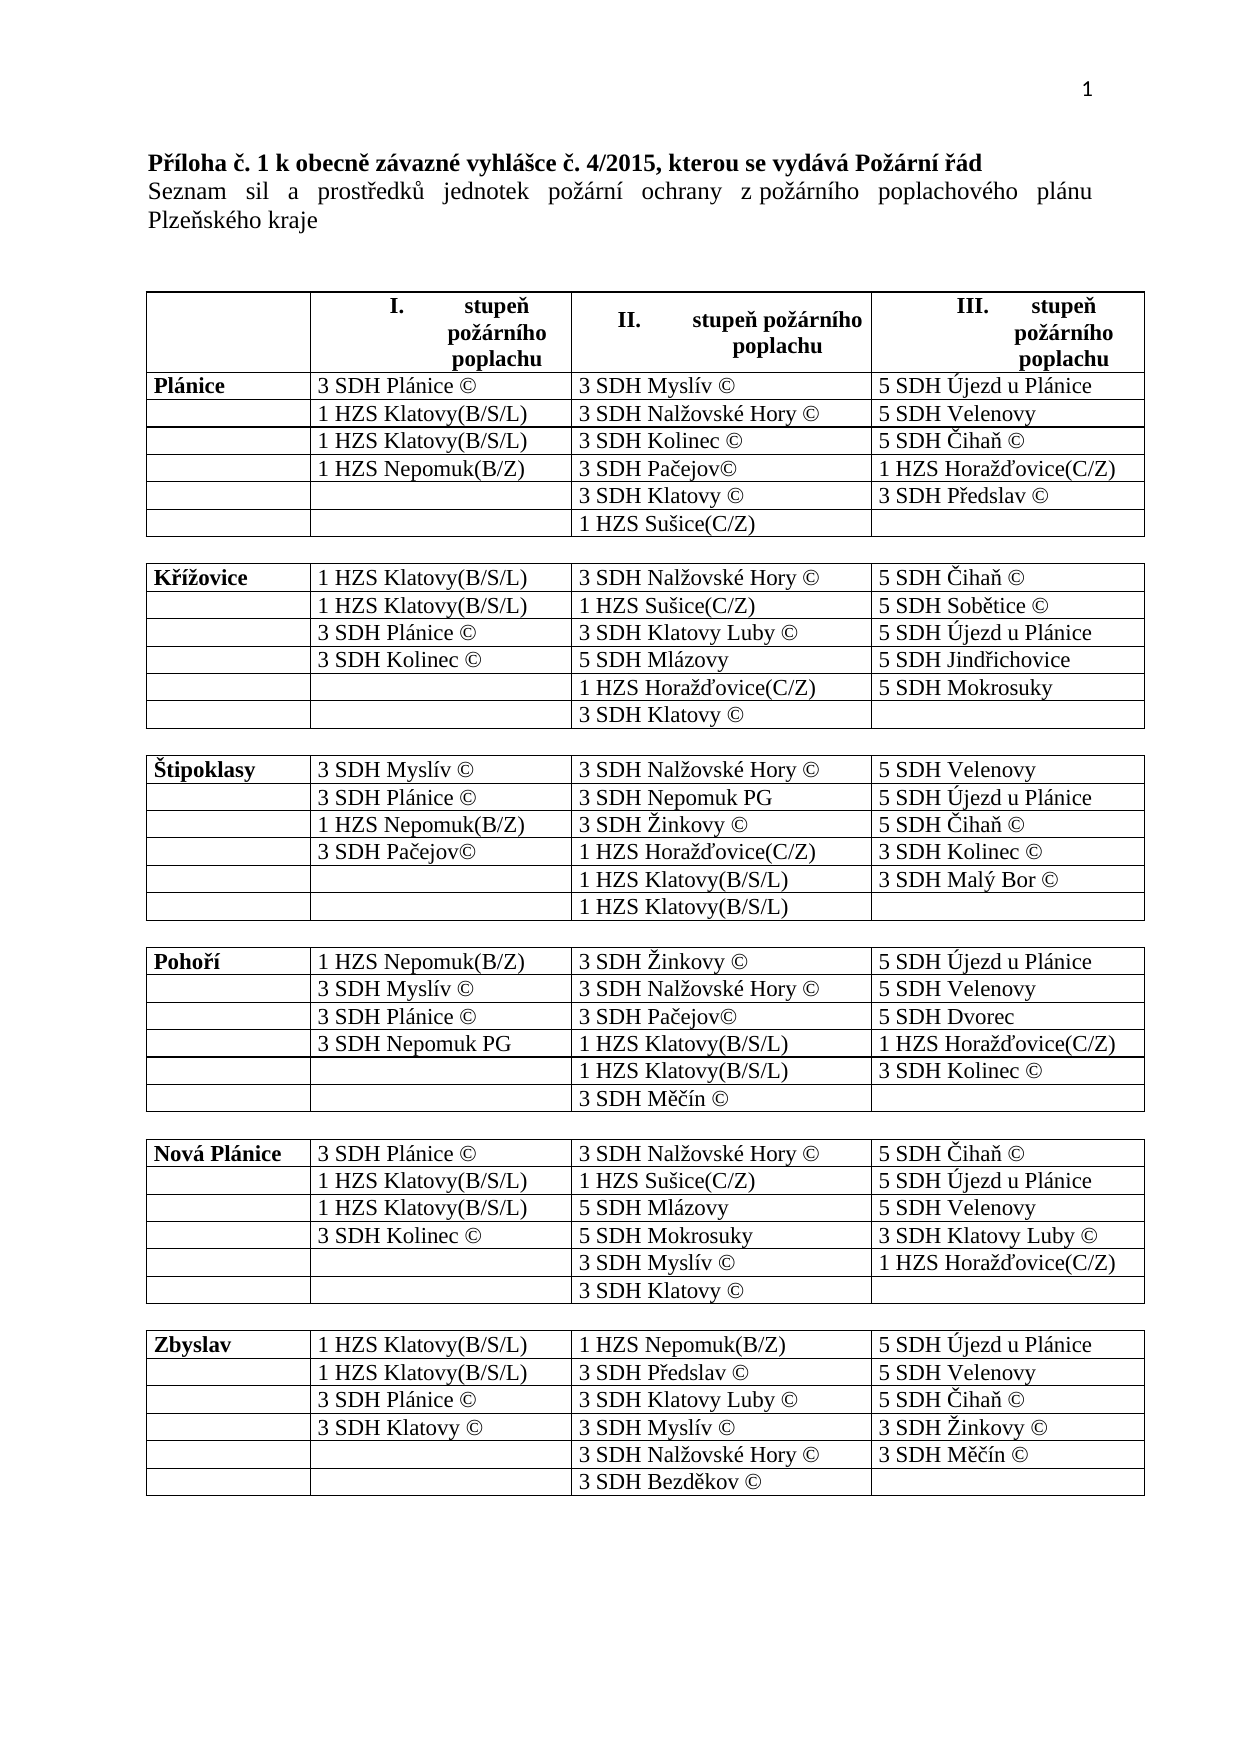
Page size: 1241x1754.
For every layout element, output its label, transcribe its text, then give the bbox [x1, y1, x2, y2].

table_cell 3 SDH Klatovy Luby © [572, 619, 871, 646]
table_cell 3 SDH Nepomuk PG [311, 1030, 571, 1056]
table_header 1 HZS Klatovy(B/S/L) [311, 1331, 571, 1358]
table_cell 5 SDH Velenovy [872, 400, 1144, 426]
table_cell 1 HZS Nepomuk(B/Z) [311, 455, 571, 481]
table_cell 3 SDH Pačejov© [311, 838, 571, 865]
table_cell 3 SDH Kolinec © [311, 1222, 571, 1248]
table_header 5 SDH Čihaň © [872, 1140, 1144, 1166]
table_header 5 SDH Újezd u Plánice [872, 948, 1144, 974]
table_cell 3 SDH Myslív © [572, 373, 871, 399]
table_cell [311, 893, 571, 919]
table_cell [147, 1167, 310, 1193]
table_cell 5 SDH Mlázovy [572, 1195, 871, 1221]
table_cell 3 SDH Plánice © [311, 1386, 571, 1413]
table_cell [147, 455, 310, 481]
table_cell [147, 975, 310, 1002]
table_cell 1 HZS Sušice(C/Z) [572, 510, 871, 536]
table_cell 1 HZS Horažďovice(C/Z) [872, 1030, 1144, 1056]
table_header 3 SDH Nalžovské Hory © [572, 1140, 871, 1166]
table_cell [147, 647, 310, 673]
table_cell 3 SDH Plánice © [311, 619, 571, 646]
table_cell [147, 1085, 310, 1111]
table_cell 3 SDH Plánice © [311, 784, 571, 810]
table_cell [872, 1469, 1144, 1495]
table_cell 1 HZS Sušice(C/Z) [572, 1167, 871, 1193]
table_cell [311, 510, 571, 536]
table_header 1 HZS Nepomuk(B/Z) [311, 948, 571, 974]
table_cell [311, 1058, 571, 1084]
table_header Zbyslav [147, 1331, 310, 1358]
table_header 1 HZS Nepomuk(B/Z) [572, 1331, 871, 1358]
table_cell 3 SDH Nepomuk PG [572, 784, 871, 810]
table_cell [147, 1030, 310, 1056]
table_cell 5 SDH Mokrosuky [872, 674, 1144, 700]
table_cell [311, 701, 571, 728]
table_cell [147, 1469, 310, 1495]
table_cell 1 HZS Klatovy(B/S/L) [311, 1195, 571, 1221]
table_cell 5 SDH Jindřichovice [872, 647, 1144, 673]
table_cell 3 SDH Pačejov© [572, 1003, 871, 1029]
table_cell 3 SDH Předslav © [872, 482, 1144, 508]
text Příloha č. 1 k obecně závazné vyhlášce č. 4/2015, kterou se vydává Požární řád [148, 148, 1092, 176]
table_cell 3 SDH Nalžovské Hory © [572, 975, 871, 1002]
table_cell 5 SDH Velenovy [872, 975, 1144, 1002]
table_cell 5 SDH Mokrosuky [572, 1222, 871, 1248]
table_cell 5 SDH Čihaň © [872, 1386, 1144, 1413]
table_cell 1 HZS Horažďovice(C/Z) [872, 1249, 1144, 1276]
table_cell 5 SDH Újezd u Plánice [872, 373, 1144, 399]
table_cell 1 HZS Klatovy(B/S/L) [572, 1030, 871, 1056]
table_cell 3 SDH Myslív © [572, 1249, 871, 1276]
table_cell 5 SDH Čihaň © [872, 811, 1144, 837]
table_cell 5 SDH Mlázovy [572, 647, 871, 673]
table_cell [147, 1441, 310, 1467]
table_cell [147, 1359, 310, 1385]
table_cell [147, 428, 310, 454]
table_cell 3 SDH Měčín © [872, 1441, 1144, 1467]
table_cell 1 HZS Klatovy(B/S/L) [572, 1058, 871, 1084]
table_cell 3 SDH Měčín © [572, 1085, 871, 1111]
table_cell 1 HZS Horažďovice(C/Z) [872, 455, 1144, 481]
table_header 3 SDH Myslív © [311, 756, 571, 782]
table_header 5 SDH Újezd u Plánice [872, 1331, 1144, 1358]
table_header 3 SDH Plánice © [311, 1140, 571, 1166]
table_cell 3 SDH Klatovy © [311, 1414, 571, 1440]
table_cell 5 SDH Újezd u Plánice [872, 619, 1144, 646]
table_cell 1 HZS Horažďovice(C/Z) [572, 674, 871, 700]
table_cell 3 SDH Pačejov© [572, 455, 871, 481]
table_header 1 HZS Klatovy(B/S/L) [311, 564, 571, 591]
table_cell 3 SDH Plánice © [311, 373, 571, 399]
table_cell 3 SDH Klatovy Luby © [572, 1386, 871, 1413]
table_cell [147, 784, 310, 810]
table_cell 3 SDH Žinkovy © [572, 811, 871, 837]
table_header stupeň požárního poplachu [572, 293, 871, 372]
table_cell [147, 893, 310, 919]
text Seznam sil a prostředků jednotek požární ochrany z požárního poplachového plánu Plzeňského kraje [148, 176, 1092, 234]
table_cell 3 SDH Nalžovské Hory © [572, 400, 871, 426]
table_header Křížovice [147, 564, 310, 591]
table_cell 5 SDH Újezd u Plánice [872, 784, 1144, 810]
table_cell [147, 1222, 310, 1248]
table_cell 3 SDH Plánice © [311, 1003, 571, 1029]
table_cell [311, 866, 571, 892]
table_header 3 SDH Žinkovy © [572, 948, 871, 974]
table_cell 3 SDH Žinkovy © [872, 1414, 1144, 1440]
table_cell 1 HZS Klatovy(B/S/L) [311, 1359, 571, 1385]
table_cell 1 HZS Klatovy(B/S/L) [311, 428, 571, 454]
table_cell 3 SDH Klatovy © [572, 482, 871, 508]
table_cell 1 HZS Klatovy(B/S/L) [572, 893, 871, 919]
table_cell 1 HZS Klatovy(B/S/L) [311, 1167, 571, 1193]
table_cell 3 SDH Nalžovské Hory © [572, 1441, 871, 1467]
table_cell [147, 400, 310, 426]
table_cell 5 SDH Dvorec [872, 1003, 1144, 1029]
table_header 3 SDH Nalžovské Hory © [572, 564, 871, 591]
table_cell [872, 510, 1144, 536]
table_header Pohoří [147, 948, 310, 974]
table_header 5 SDH Velenovy [872, 756, 1144, 782]
table_cell 3 SDH Kolinec © [872, 838, 1144, 865]
table_cell [147, 1195, 310, 1221]
table_cell [311, 1469, 571, 1495]
table_cell [872, 701, 1144, 728]
table_cell [147, 1414, 310, 1440]
table_cell [872, 1277, 1144, 1303]
table_cell 1 HZS Klatovy(B/S/L) [311, 592, 571, 618]
table_cell 5 SDH Velenovy [872, 1195, 1144, 1221]
table_cell Plánice [147, 373, 310, 399]
table_cell 3 SDH Myslív © [572, 1414, 871, 1440]
table_cell 1 HZS Klatovy(B/S/L) [311, 400, 571, 426]
table_cell [147, 838, 310, 865]
table_header Nová Plánice [147, 1140, 310, 1166]
table_cell 1 HZS Klatovy(B/S/L) [572, 866, 871, 892]
table_cell [311, 1441, 571, 1467]
table_cell [147, 1277, 310, 1303]
table_cell 3 SDH Myslív © [311, 975, 571, 1002]
table_cell [311, 1277, 571, 1303]
table_cell [147, 674, 310, 700]
table_cell [311, 1249, 571, 1276]
table_cell 3 SDH Bezděkov © [572, 1469, 871, 1495]
table_cell 3 SDH Klatovy Luby © [872, 1222, 1144, 1248]
table_cell [147, 619, 310, 646]
table_cell 3 SDH Předslav © [572, 1359, 871, 1385]
table_cell 1 HZS Nepomuk(B/Z) [311, 811, 571, 837]
table_cell 5 SDH Velenovy [872, 1359, 1144, 1385]
table_header stupeň požárního poplachu [311, 293, 571, 372]
table_cell 1 HZS Sušice(C/Z) [572, 592, 871, 618]
table_cell 5 SDH Újezd u Plánice [872, 1167, 1144, 1193]
table_cell 1 HZS Horažďovice(C/Z) [572, 838, 871, 865]
table_cell 3 SDH Klatovy © [572, 701, 871, 728]
table_cell [147, 866, 310, 892]
table_header [147, 293, 310, 372]
table_cell 3 SDH Kolinec © [872, 1058, 1144, 1084]
table_header 5 SDH Čihaň © [872, 564, 1144, 591]
table_cell [147, 811, 310, 837]
table_cell [147, 1003, 310, 1029]
table_cell 3 SDH Klatovy © [572, 1277, 871, 1303]
table_header stupeň požárního poplachu [872, 293, 1144, 372]
table_cell [872, 893, 1144, 919]
table_header Štipoklasy [147, 756, 310, 782]
table_cell [147, 1249, 310, 1276]
table_cell [311, 674, 571, 700]
table_cell [872, 1085, 1144, 1111]
table_cell [311, 1085, 571, 1111]
table_cell [147, 510, 310, 536]
table_cell 5 SDH Sobětice © [872, 592, 1144, 618]
table_cell [147, 701, 310, 728]
table_header 3 SDH Nalžovské Hory © [572, 756, 871, 782]
table_cell [147, 1058, 310, 1084]
table_cell [311, 482, 571, 508]
table_cell 3 SDH Kolinec © [311, 647, 571, 673]
table_cell 3 SDH Kolinec © [572, 428, 871, 454]
table_cell 5 SDH Čihaň © [872, 428, 1144, 454]
table_cell [147, 1386, 310, 1413]
table_cell 3 SDH Malý Bor © [872, 866, 1144, 892]
table_cell [147, 482, 310, 508]
table_cell [147, 592, 310, 618]
